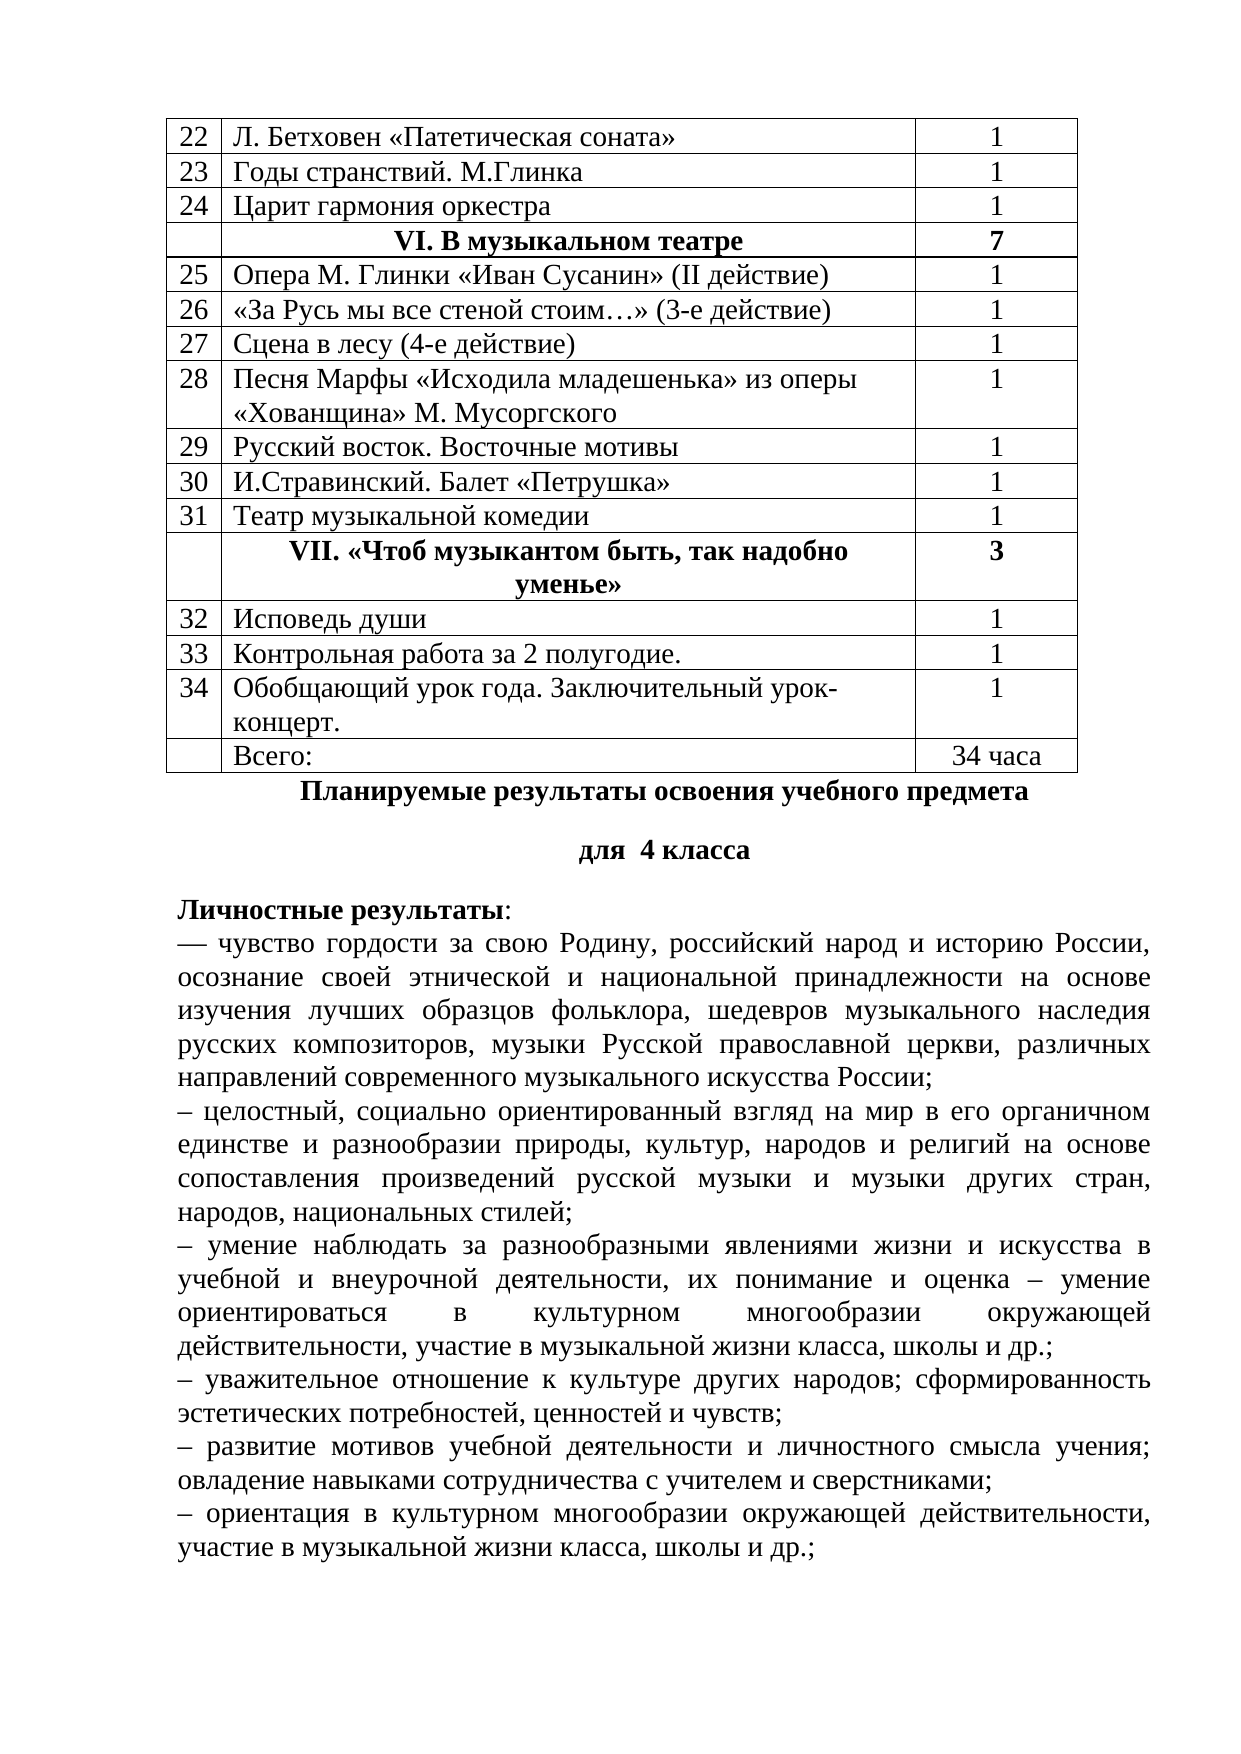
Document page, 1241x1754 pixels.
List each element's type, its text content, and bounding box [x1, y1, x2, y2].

table_cell 34 часа [916, 739, 1077, 772]
table_cell 1 [916, 292, 1077, 326]
table_cell Годы странствий. М.Глинка [222, 154, 915, 187]
table_cell [167, 739, 221, 772]
table_cell 27 [167, 327, 221, 360]
text — чувство гордости за свою Родину, российский народ и историю России, осознание своей этнической и национальной принадлежности на основе изучения лучших образцов фольклора, шедевров музыкального наследия русских композиторов, музыки Русской православной церкви, различных направлений современного музыкального искусства России; [177, 925, 1152, 1093]
table_cell Театр музыкальной комедии [222, 499, 915, 532]
text – ориентация в культурном многообразии окружающей действительности, участие в музыкальной жизни класса, школы и др.; [177, 1496, 1152, 1563]
table_cell VII. «Чтоб музыкантом быть, так надобно уменье» [222, 533, 915, 600]
table_cell 34 [167, 670, 221, 737]
table_cell 1 [916, 154, 1077, 187]
table_cell 23 [167, 154, 221, 187]
table_cell 25 [167, 258, 221, 291]
table_cell 1 [916, 601, 1077, 635]
text – уважительное отношение к культуре других народов; сформированность эстетических потребностей, ценностей и чувств; [177, 1361, 1152, 1428]
table_cell 3 [916, 533, 1077, 600]
table_cell 31 [167, 499, 221, 532]
text Личностные результаты: [177, 892, 1152, 925]
table_cell VI. В музыкальном театре [222, 223, 915, 256]
table_cell 1 [916, 499, 1077, 532]
text для 4 класса [177, 832, 1152, 866]
table_cell И.Стравинский. Балет «Петрушка» [222, 464, 915, 497]
table_cell 1 [916, 327, 1077, 360]
table_cell Песня Марфы «Исходила младешенька» из оперы «Хованщина» М. Мусоргского [222, 361, 915, 428]
table_cell Л. Бетховен «Патетическая соната» [222, 119, 915, 153]
table_cell 1 [916, 188, 1077, 222]
table_cell Исповедь души [222, 601, 915, 635]
table_cell Опера М. Глинки «Иван Сусанин» (II действие) [222, 258, 915, 291]
table_cell Царит гармония оркестра [222, 188, 915, 222]
table_cell [167, 533, 221, 600]
table_cell 7 [916, 223, 1077, 256]
table_cell 28 [167, 361, 221, 428]
table_cell Сцена в лесу (4-е действие) [222, 327, 915, 360]
table_cell «За Русь мы все стеной стоим…» (3-е действие) [222, 292, 915, 326]
table_cell Обобщающий урок года. Заключительный урок-концерт. [222, 670, 915, 737]
table_cell 1 [916, 464, 1077, 497]
table_cell 33 [167, 636, 221, 669]
table_cell 1 [916, 119, 1077, 153]
table_cell 1 [916, 636, 1077, 669]
table_cell 1 [916, 429, 1077, 463]
table_cell 22 [167, 119, 221, 153]
table_cell Всего: [222, 739, 915, 772]
table_cell 1 [916, 258, 1077, 291]
table_cell Контрольная работа за 2 полугодие. [222, 636, 915, 669]
table_cell 26 [167, 292, 221, 326]
table_cell Русский восток. Восточные мотивы [222, 429, 915, 463]
text – умение наблюдать за разнообразными явлениями жизни и искусства в учебной и внеурочной деятельности, их понимание и оценка – умение ориентироваться в культурном многообразии окружающей действительности, участие в музыкальной жизни класса, школы и др.; [177, 1227, 1152, 1361]
table_cell [167, 223, 221, 256]
text Планируемые результаты освоения учебного предмета [177, 773, 1152, 807]
table_cell 32 [167, 601, 221, 635]
table_cell 1 [916, 361, 1077, 428]
table_cell 29 [167, 429, 221, 463]
table_cell 24 [167, 188, 221, 222]
text – целостный, социально ориентированный взгляд на мир в его органичном единстве и разнообразии природы, культур, народов и религий на основе сопоставления произведений русской музыки и музыки других стран, народов, национальных стилей; [177, 1093, 1152, 1227]
text – развитие мотивов учебной деятельности и личностного смысла учения; овладение навыками сотрудничества с учителем и сверстниками; [177, 1428, 1152, 1496]
table_cell 30 [167, 464, 221, 497]
table_cell 1 [916, 670, 1077, 737]
